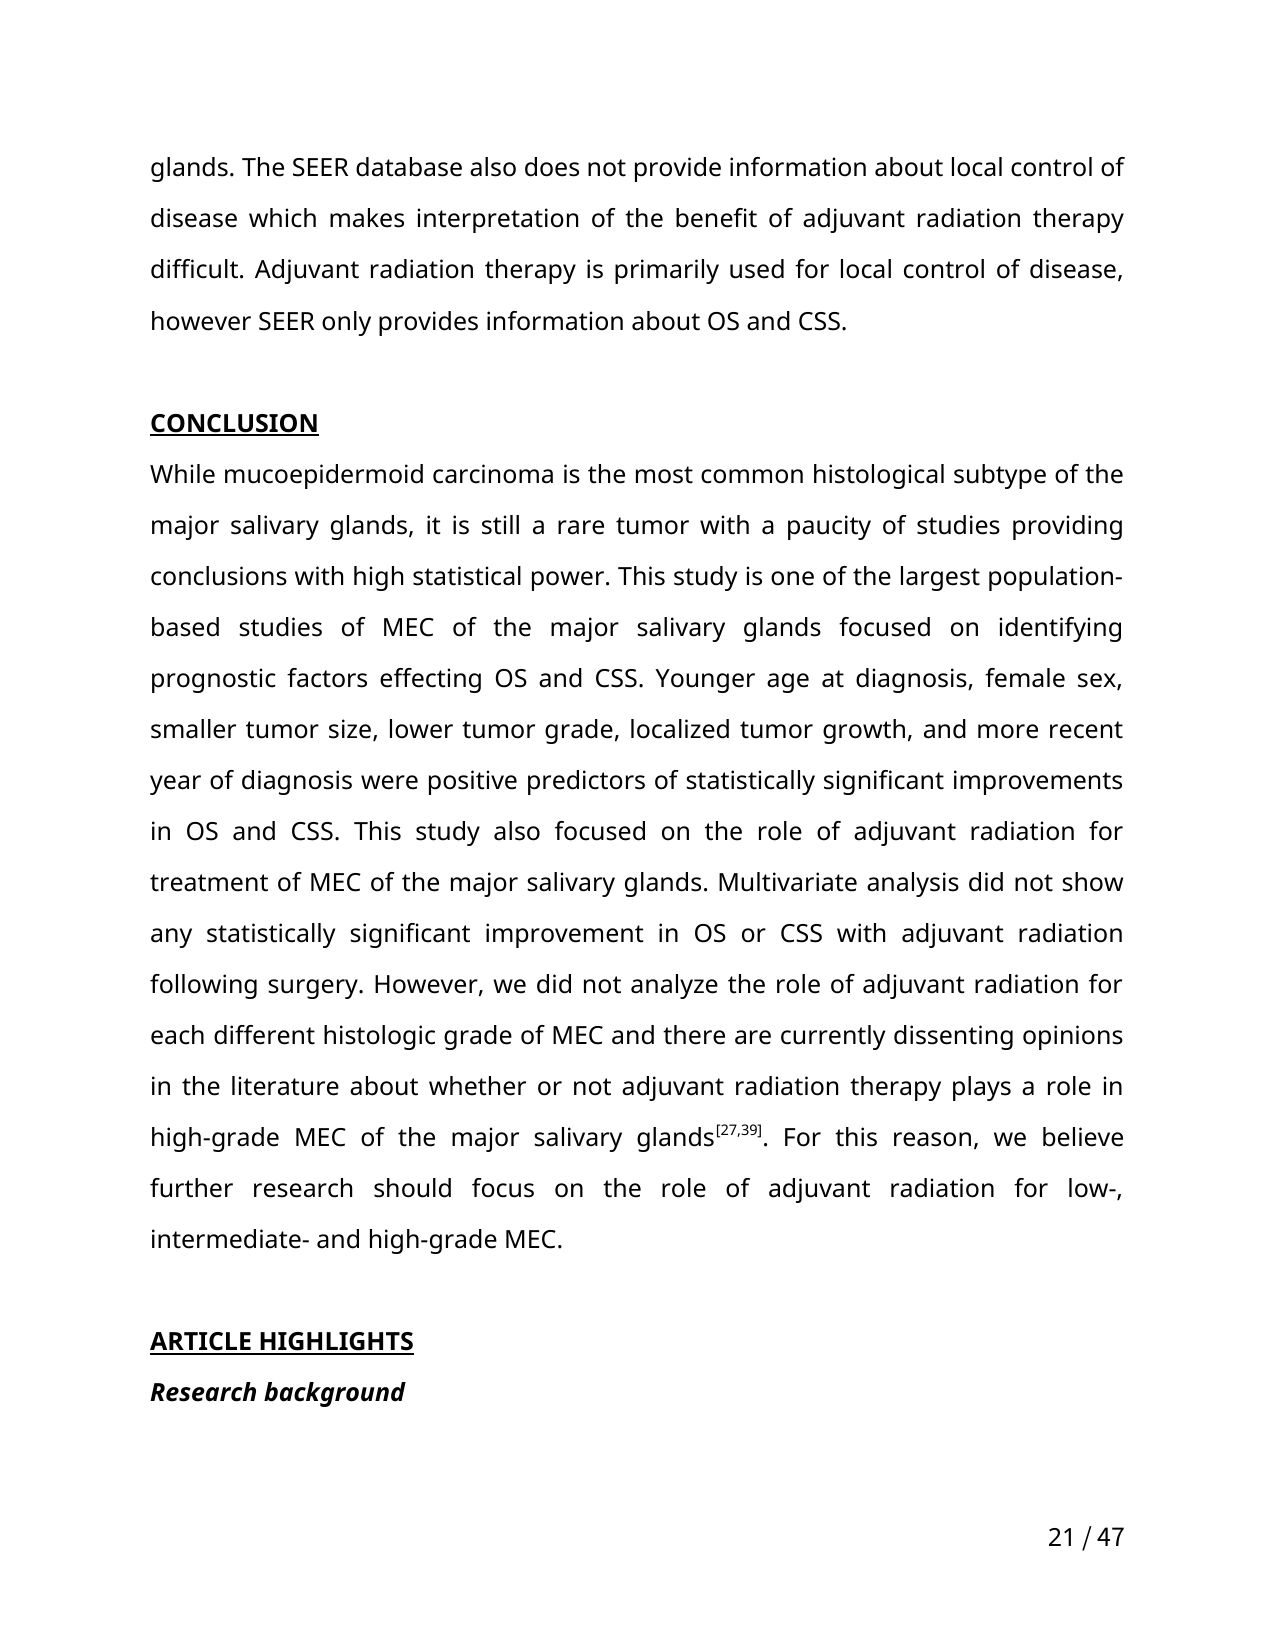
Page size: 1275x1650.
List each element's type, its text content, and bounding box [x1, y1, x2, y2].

text CONCLUSION [150, 405, 1125, 439]
text While mucoepidermoid carcinoma is the most common histological subtype of the major salivary glands, it is still a rare tumor with a paucity of studies providing conclusions with high statistical power. This study is one of the largest population-based studies of MEC of the major salivary glands focused on identifying prognostic factors effecting OS and CSS. Younger age at diagnosis, female sex, smaller tumor size, lower tumor grade, localized tumor growth, and more recent year of diagnosis were positive predictors of statistically significant improvements in OS and CSS. This study also focused on the role of adjuvant radiation for treatment of MEC of the major salivary glands. Multivariate analysis did not show any statistically significant improvement in OS or CSS with adjuvant radiation following surgery. However, we did not analyze the role of adjuvant radiation for each different histologic grade of MEC and there are currently dissenting opinions in the literature about whether or not adjuvant radiation therapy plays a role in high-grade MEC of the major salivary glands[27,39]. For this reason, we believe further research should focus on the role of adjuvant radiation for low-, intermediate- and high-grade MEC. [150, 456, 1125, 1256]
text ARTICLE HIGHLIGHTS [150, 1324, 1125, 1358]
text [150, 150, 1125, 337]
text Research background [150, 1375, 1125, 1409]
